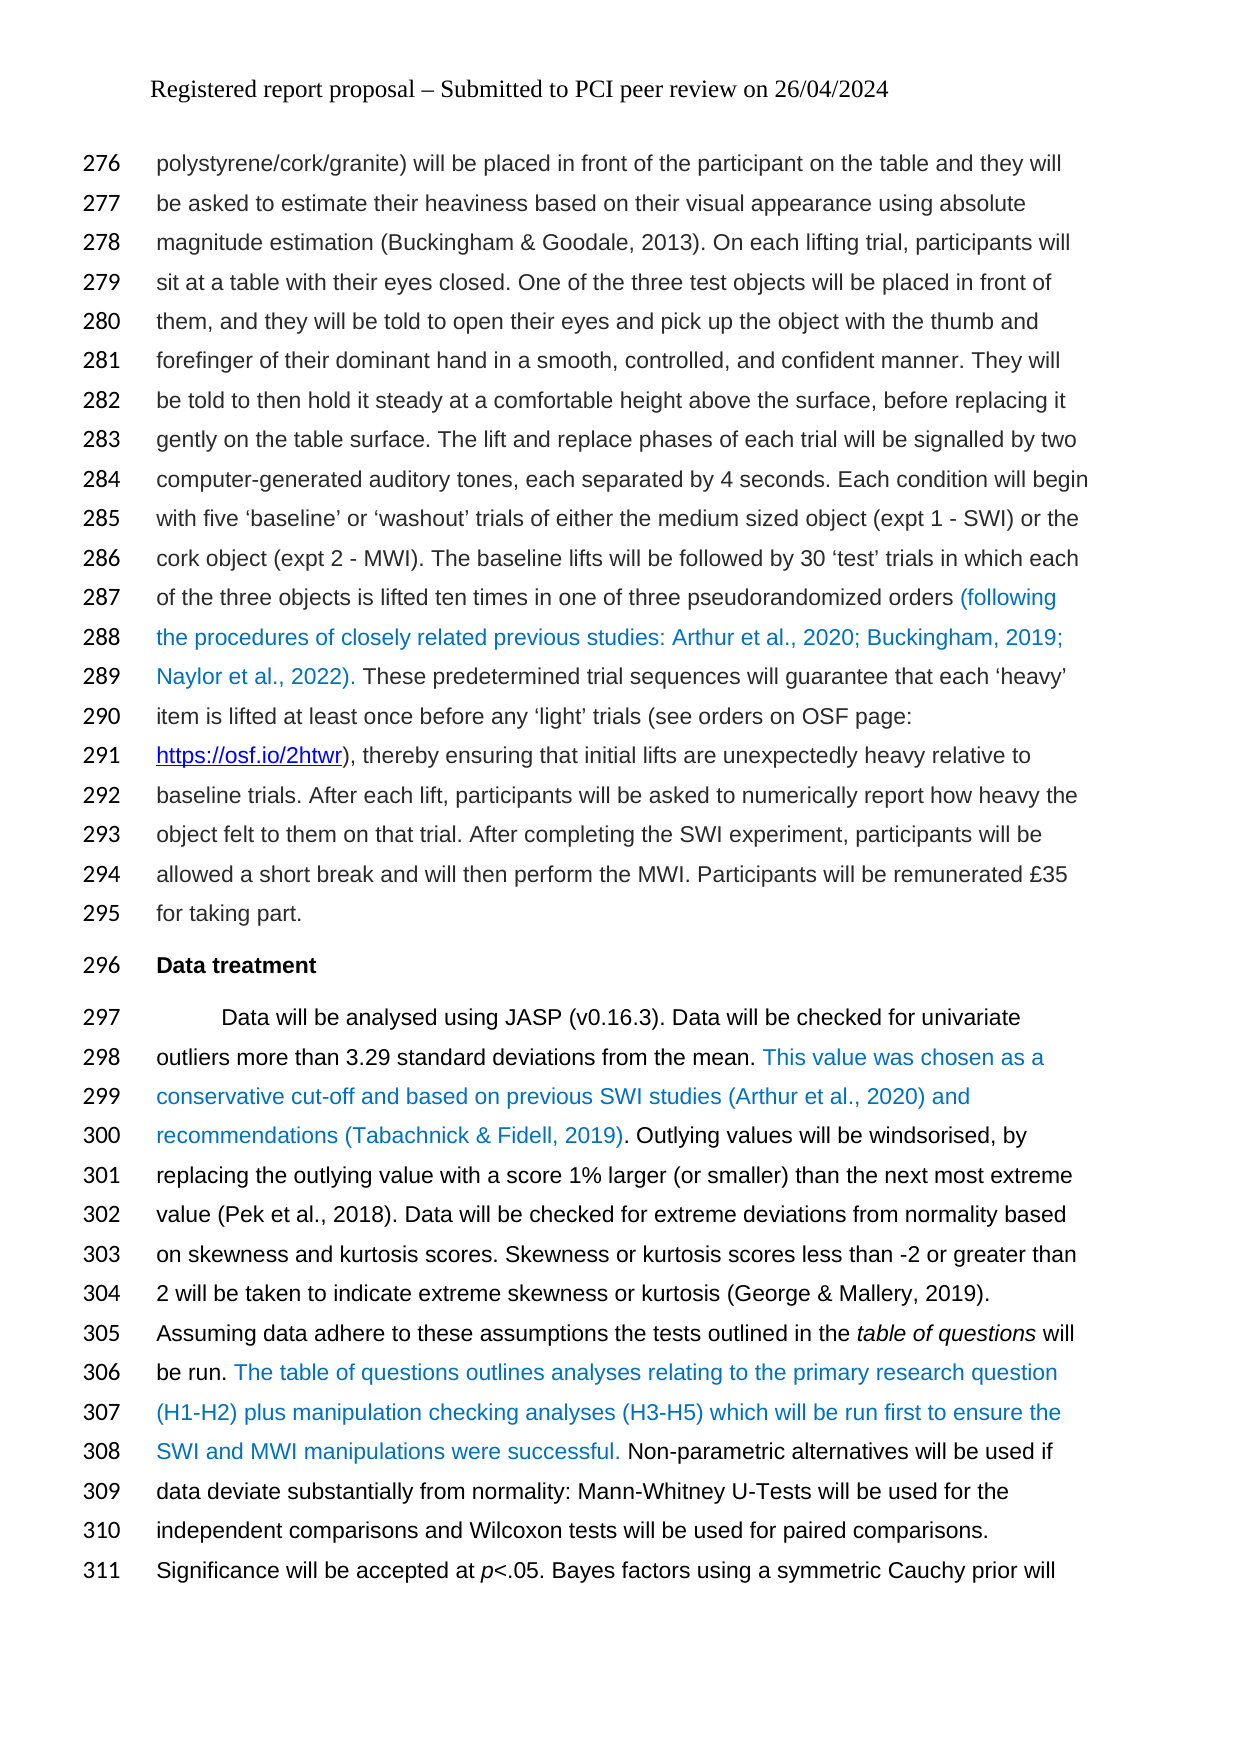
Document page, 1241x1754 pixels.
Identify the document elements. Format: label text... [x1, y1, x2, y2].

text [156, 1004, 1090, 1583]
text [156, 150, 1090, 926]
text Data treatment [156, 952, 1090, 978]
